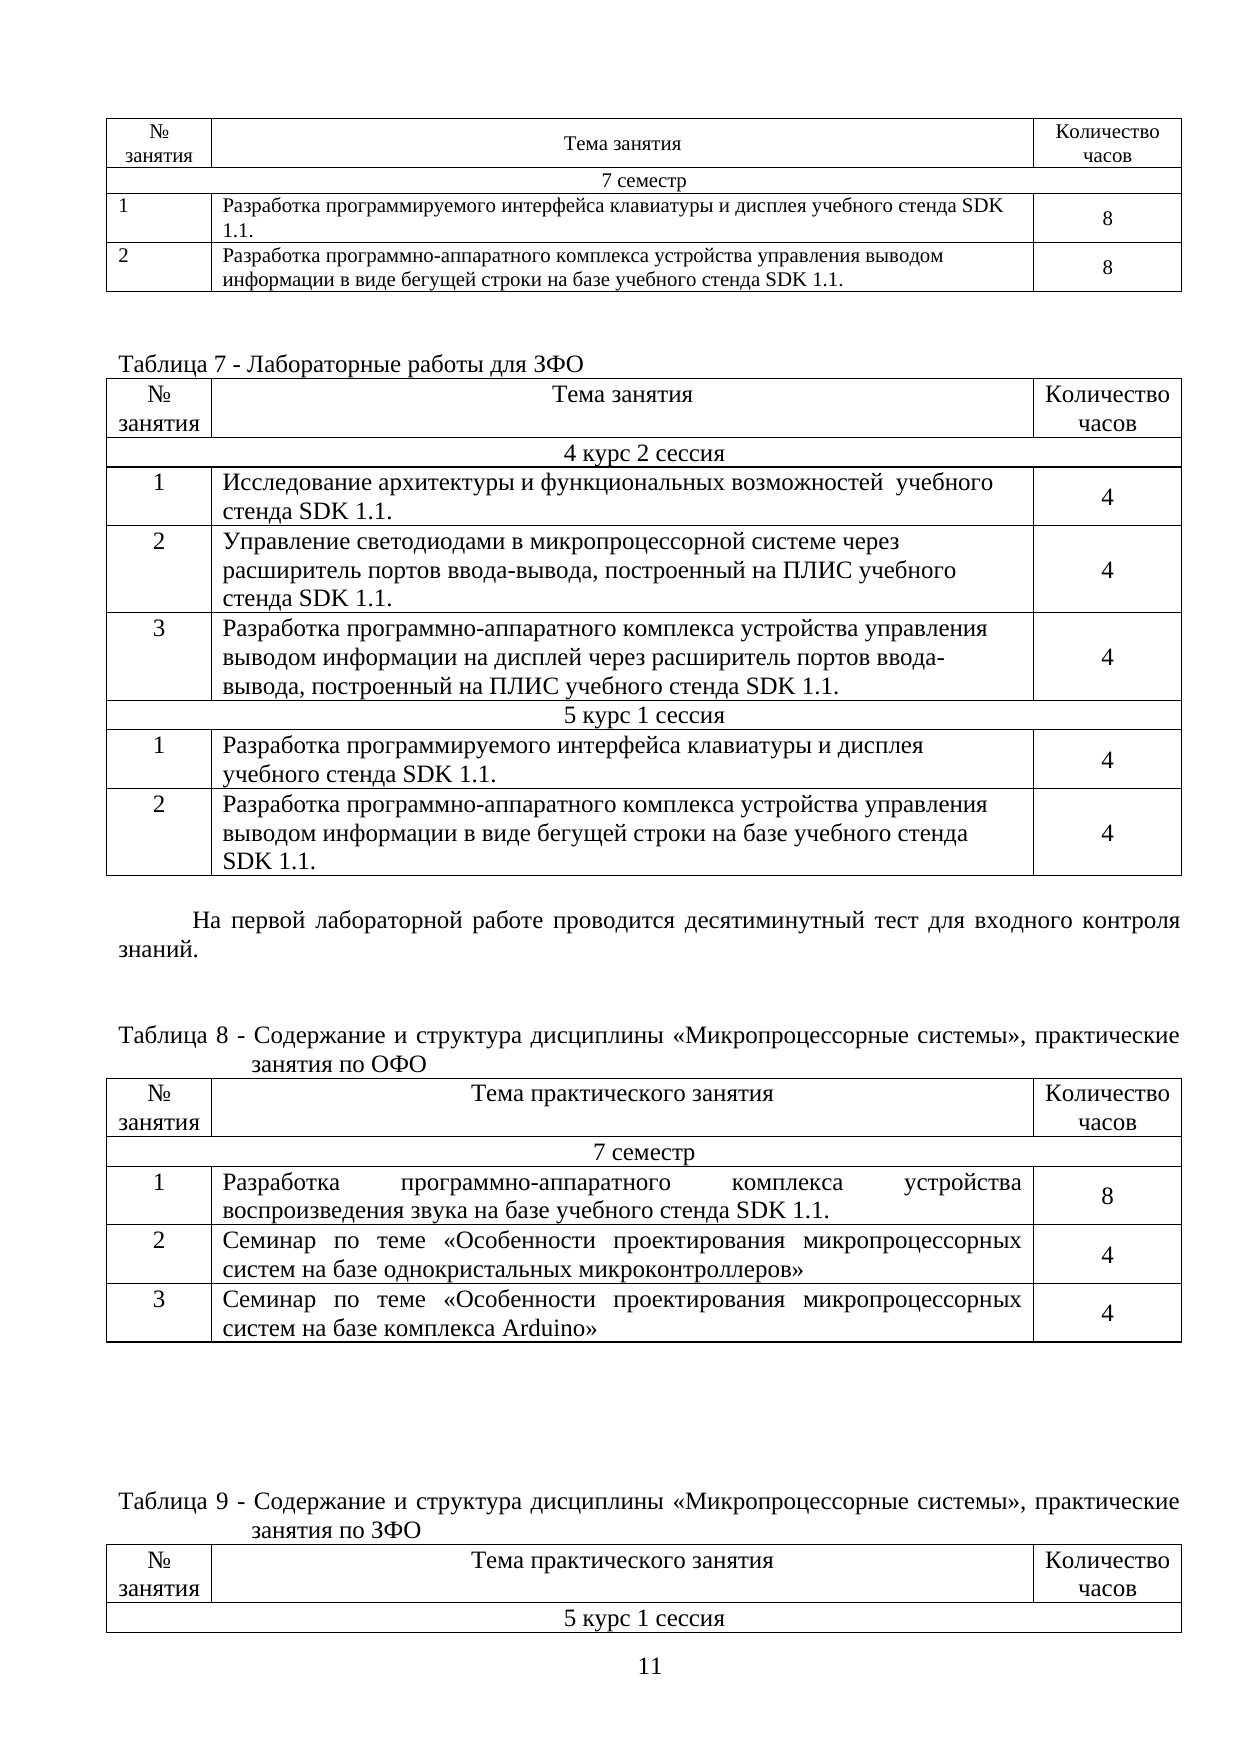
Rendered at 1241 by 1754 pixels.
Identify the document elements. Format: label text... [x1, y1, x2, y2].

table_header № занятия [107, 379, 211, 437]
table_cell 1 [107, 730, 211, 788]
text Таблица 9 - Содержание и структура дисциплины «Микропроцессорные системы», практические занятия по ЗФО [118, 1486, 1181, 1544]
table_cell 4 [1034, 1225, 1181, 1283]
table_cell 4 [1034, 789, 1181, 875]
table_header № занятия [107, 119, 211, 167]
table_header Тема практического занятия [212, 1079, 1033, 1136]
table_cell Исследование архитектуры и функциональных возможностей учебного стенда SDK 1.1. [212, 468, 1033, 525]
table_header Тема занятия [212, 119, 1033, 167]
table_cell Разработка программно-аппаратного комплекса устройства воспроизведения звука на базе учебного стенда SDK 1.1. [212, 1167, 1033, 1224]
table_header № занятия [107, 1545, 211, 1602]
table_cell 5 курс 1 сессия [107, 701, 1181, 729]
table_cell Разработка программируемого интерфейса клавиатуры и дисплея учебного стенда SDK 1.1. [212, 730, 1033, 788]
table_cell 8 [1034, 1167, 1181, 1224]
table_cell 8 [1034, 243, 1181, 291]
table_cell Разработка программно-аппаратного комплекса устройства управления выводом информации в виде бегущей строки на базе учебного стенда SDK 1.1. [212, 243, 1033, 291]
table_cell Семинар по теме «Особенности проектирования микропроцессорных систем на базе однокристальных микроконтроллеров» [212, 1225, 1033, 1283]
table_header Тема практического занятия [212, 1545, 1033, 1602]
table_cell 3 [107, 613, 211, 699]
table_cell 4 [1034, 613, 1181, 699]
table_cell 4 [1034, 1284, 1181, 1341]
text Таблица 7 - Лабораторные работы для ЗФО [118, 349, 1181, 378]
table_cell 2 [107, 789, 211, 875]
table_header Количество часов [1034, 119, 1181, 167]
table_cell 4 [1034, 468, 1181, 525]
table_header Количество часов [1034, 379, 1181, 437]
table_cell 1 [107, 1167, 211, 1224]
table_cell 7 семестр [107, 168, 1181, 192]
table_header № занятия [107, 1079, 211, 1136]
table_cell 3 [107, 1284, 211, 1341]
table_cell 2 [107, 243, 211, 291]
table_cell 2 [107, 526, 211, 612]
table_cell 4 [1034, 730, 1181, 788]
table_cell 5 курс 1 сессия [107, 1603, 1181, 1632]
table_header Количество часов [1034, 1079, 1181, 1136]
table_header Количество часов [1034, 1545, 1181, 1602]
table_cell 7 семестр [107, 1137, 1181, 1166]
table_cell Разработка программно-аппаратного комплекса устройства управления выводом информации на дисплей через расширитель портов ввода-вывода, построенный на ПЛИС учебного стенда SDK 1.1. [212, 613, 1033, 699]
table_cell 1 [107, 468, 211, 525]
table_cell 4 [1034, 526, 1181, 612]
table_cell 8 [1034, 194, 1181, 242]
text На первой лабораторной работе проводится десятиминутный тест для входного контроля знаний. [118, 905, 1181, 962]
table_cell 4 курс 2 сессия [107, 438, 1181, 466]
text Таблица 8 - Содержание и структура дисциплины «Микропроцессорные системы», практические занятия по ОФО [118, 1020, 1181, 1077]
table_cell Разработка программируемого интерфейса клавиатуры и дисплея учебного стенда SDK 1.1. [212, 194, 1033, 242]
table_cell Управление светодиодами в микропроцессорной системе через расширитель портов ввода-вывода, построенный на ПЛИС учебного стенда SDK 1.1. [212, 526, 1033, 612]
table_header Тема занятия [212, 379, 1033, 437]
table_cell 2 [107, 1225, 211, 1283]
table_cell Разработка программно-аппаратного комплекса устройства управления выводом информации в виде бегущей строки на базе учебного стенда SDK 1.1. [212, 789, 1033, 875]
table_cell 1 [107, 194, 211, 242]
table_cell Семинар по теме «Особенности проектирования микропроцессорных систем на базе комплекса Arduino» [212, 1284, 1033, 1341]
